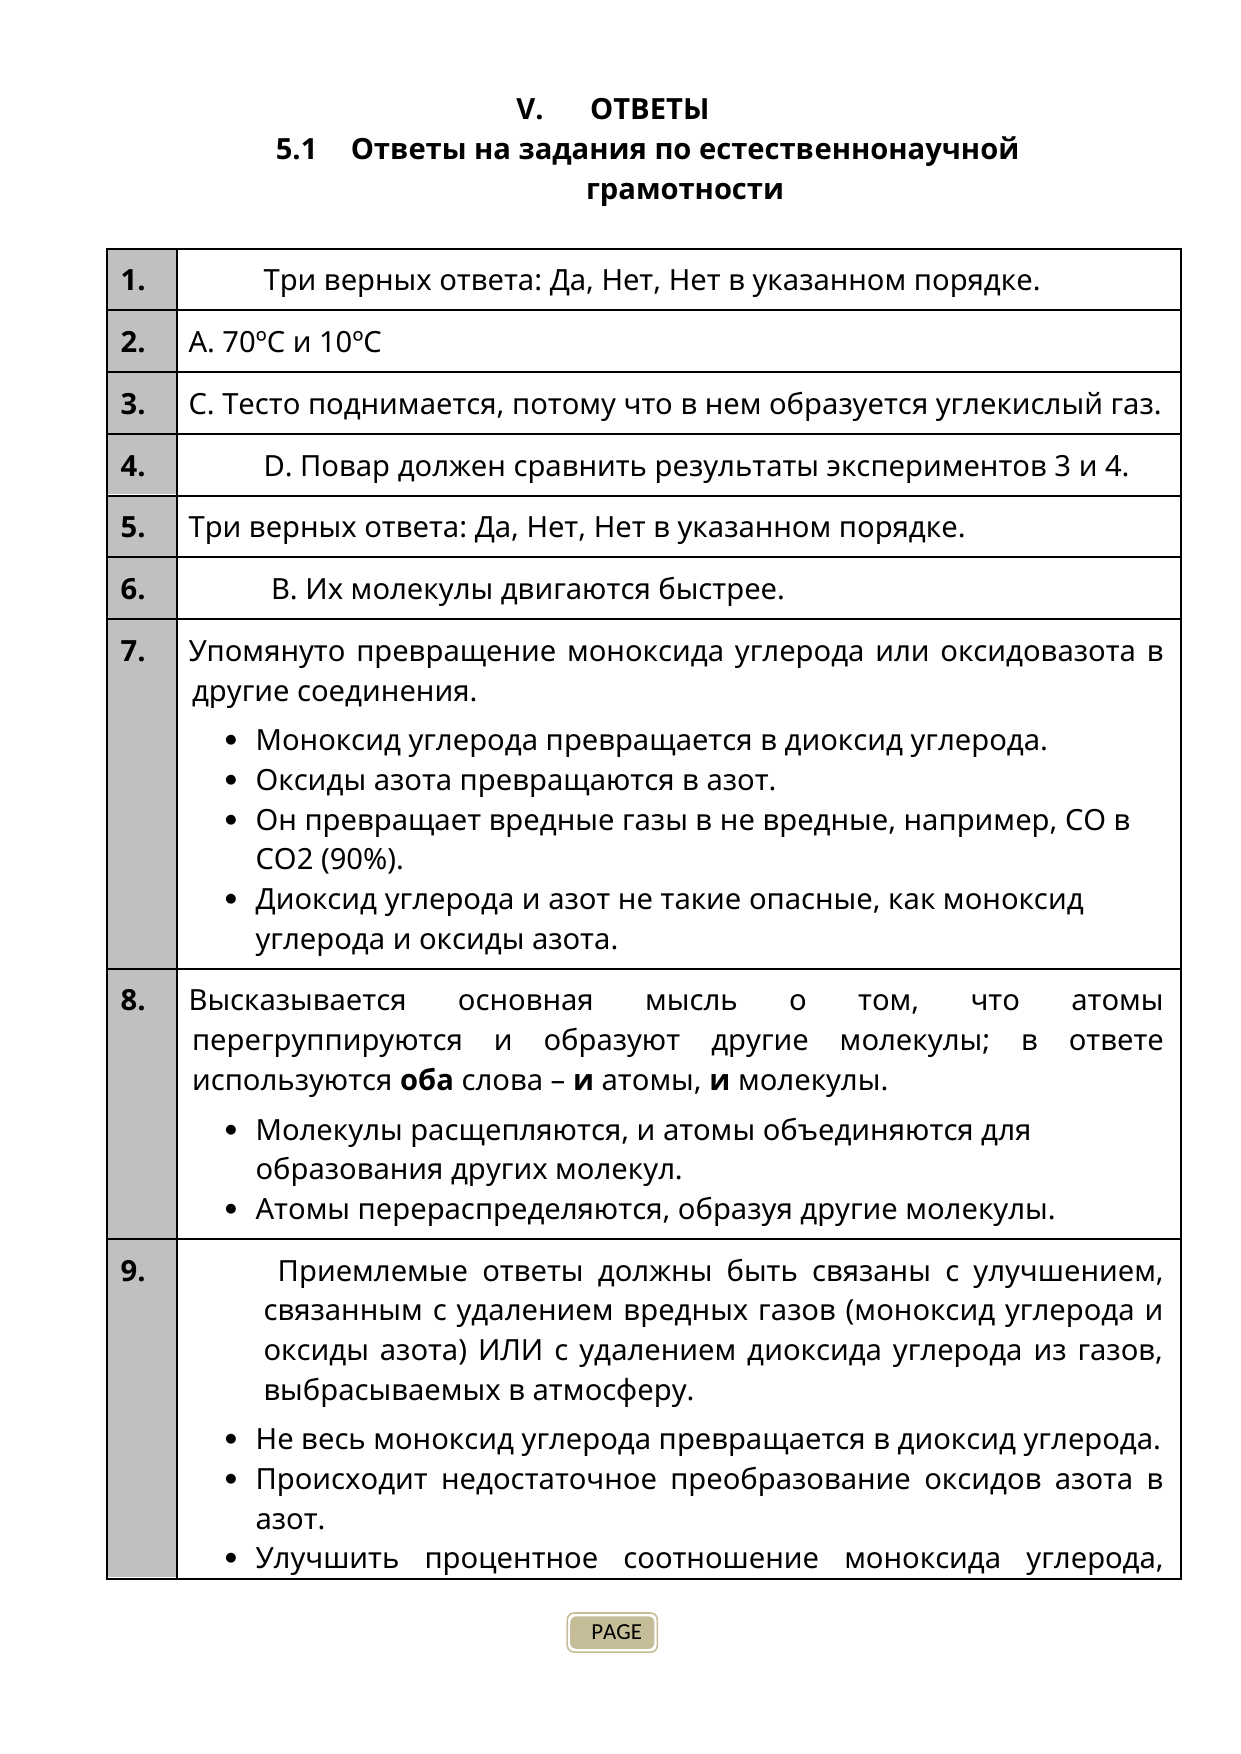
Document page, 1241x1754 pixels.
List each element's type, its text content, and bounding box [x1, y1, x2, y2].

table_header [108, 250, 176, 309]
table_cell [108, 620, 176, 968]
table_cell [108, 497, 176, 556]
table_cell [108, 970, 176, 1238]
table_cell A. 70ºC и 10ºC [178, 311, 1180, 371]
table_cell [108, 373, 176, 433]
table_cell [108, 558, 176, 618]
list ОТВЕТЫ [118, 89, 1107, 128]
table_cell [108, 311, 176, 371]
table_cell C. Тесто поднимается, потому что в нем образуется углекислый газ. [178, 373, 1180, 433]
table_cell Высказывается основная мысль о том, что атомы перегруппируются и образуют другие молекулы; в ответе используются оба слова – и атомы, и молекулы. Молекулы расщепляются, и атомы объединяются для образования других молекул. Атомы перераспределяются, образуя другие молекулы. [178, 970, 1180, 1238]
table_cell [108, 1240, 176, 1577]
table_header Три верных ответа: Да, Нет, Нет в указанном порядке. [178, 250, 1180, 309]
table_cell D. Повар должен сравнить результаты экспериментов 3 и 4. [178, 435, 1180, 494]
table_cell B. Их молекулы двигаются быстрее. [178, 558, 1180, 618]
list Ответы на задания по естественнонаучной грамотности [193, 128, 1102, 208]
table_cell Упомянуто превращение моноксида углерода или оксидовазота в другие соединения. Моноксид углерода превращается в диоксид углерода. Оксиды азота превращаются в азот. Он превращает вредные газы в не вредные, например, CO в CO2 (90%). Диоксид углерода и азот не такие опасные, как моноксид углерода и оксиды азота. [178, 620, 1180, 968]
table_cell [108, 435, 176, 494]
table_cell Три верных ответа: Да, Нет, Нет в указанном порядке. [178, 497, 1180, 556]
